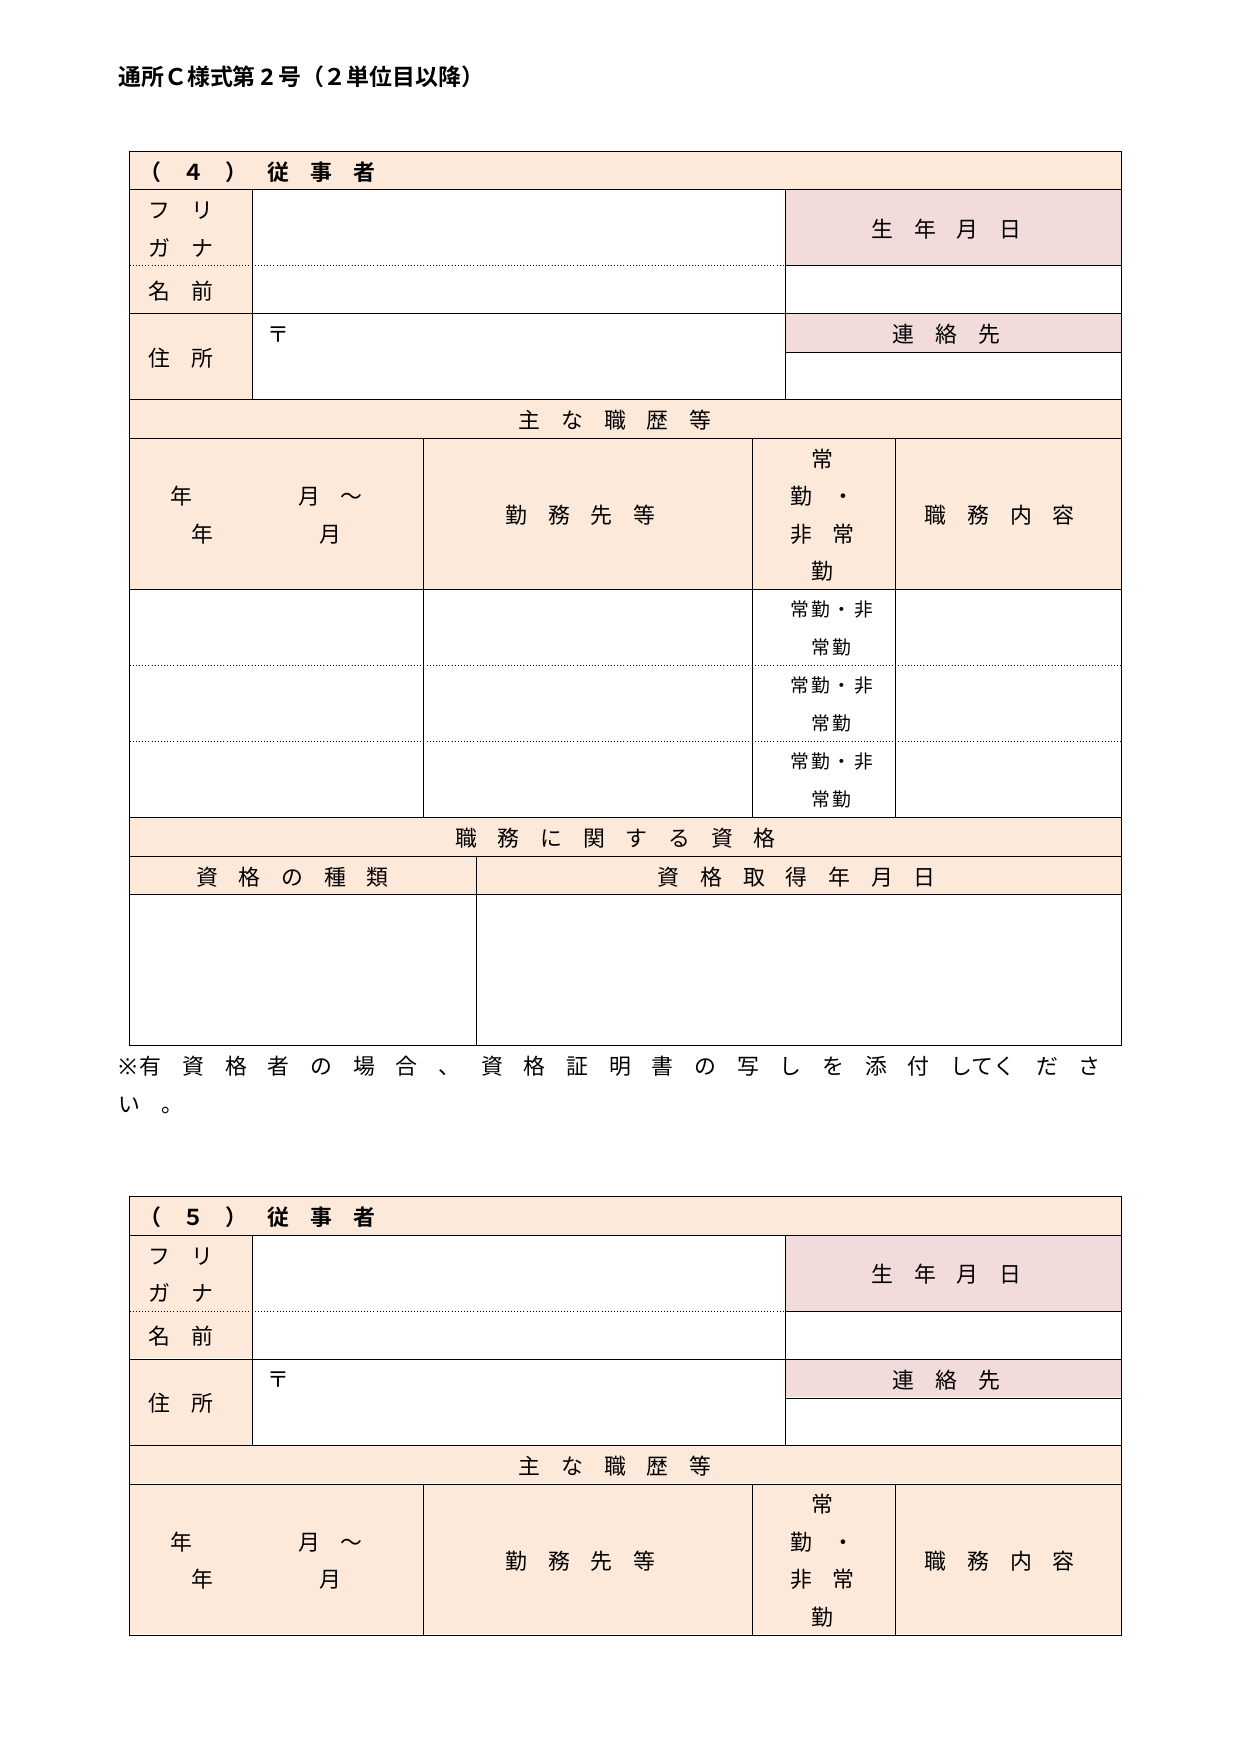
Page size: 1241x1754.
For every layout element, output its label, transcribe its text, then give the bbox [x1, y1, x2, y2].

table_cell 年 月～ 年 月 [130, 439, 423, 589]
table_cell [253, 1311, 785, 1358]
table_cell [786, 1399, 1121, 1445]
table_cell [786, 353, 1121, 399]
table_cell [130, 895, 476, 1045]
table_cell 職務内容 [896, 439, 1121, 589]
table_header （４）従事者 [130, 152, 1121, 189]
table_cell [130, 665, 423, 741]
table_cell 住所 [130, 1360, 252, 1445]
table_cell フリガナ [130, 190, 252, 265]
table_cell [130, 590, 423, 665]
table_cell [477, 895, 1121, 1045]
table_cell 〒 [253, 314, 785, 399]
table_cell 勤務先等 [424, 439, 752, 589]
table_cell [253, 1236, 785, 1311]
table_cell [896, 665, 1121, 741]
table_cell [253, 190, 785, 265]
table_cell 資格取得年月日 [477, 857, 1121, 894]
table_cell 職務内容 [896, 1485, 1121, 1634]
table_header （５）従事者 [130, 1197, 1121, 1235]
table_cell 常勤・非常勤 [753, 1485, 895, 1634]
table_cell 常勤・非常勤 [753, 590, 895, 665]
table_cell [130, 741, 423, 817]
table_cell [786, 266, 1121, 313]
table_cell 主な職歴等 [130, 1446, 1121, 1483]
table_cell 住所 [130, 314, 252, 399]
table_cell 常勤・非常勤 [753, 665, 895, 741]
table_cell [424, 741, 752, 817]
text ※有資格者の場合、資格証明書の写しを添付してください。 [118, 1046, 1122, 1121]
table_cell 主な職歴等 [130, 400, 1121, 438]
table_cell [253, 265, 785, 313]
table_cell 連絡先 [786, 1360, 1121, 1397]
table_cell 連絡先 [786, 314, 1121, 352]
table_cell 〒 [253, 1360, 785, 1445]
table_cell [424, 590, 752, 665]
table_cell 名前 [130, 1311, 252, 1358]
table_cell 名前 [130, 265, 252, 313]
table_cell 資格の種類 [130, 857, 476, 894]
table_cell 勤務先等 [424, 1485, 752, 1634]
table_cell [896, 741, 1121, 817]
table_cell [424, 665, 752, 741]
table_cell フリガナ [130, 1236, 252, 1311]
table_cell 常勤・非常勤 [753, 741, 895, 817]
table_cell 年 月～ 年 月 [130, 1485, 423, 1634]
table_cell 生年月日 [786, 1236, 1121, 1311]
table_cell 職務に関する資格 [130, 818, 1121, 856]
table_cell [786, 1312, 1121, 1358]
table_cell 生年月日 [786, 190, 1121, 265]
table_cell [896, 590, 1121, 665]
table_cell 常勤・非常勤 [753, 439, 895, 589]
